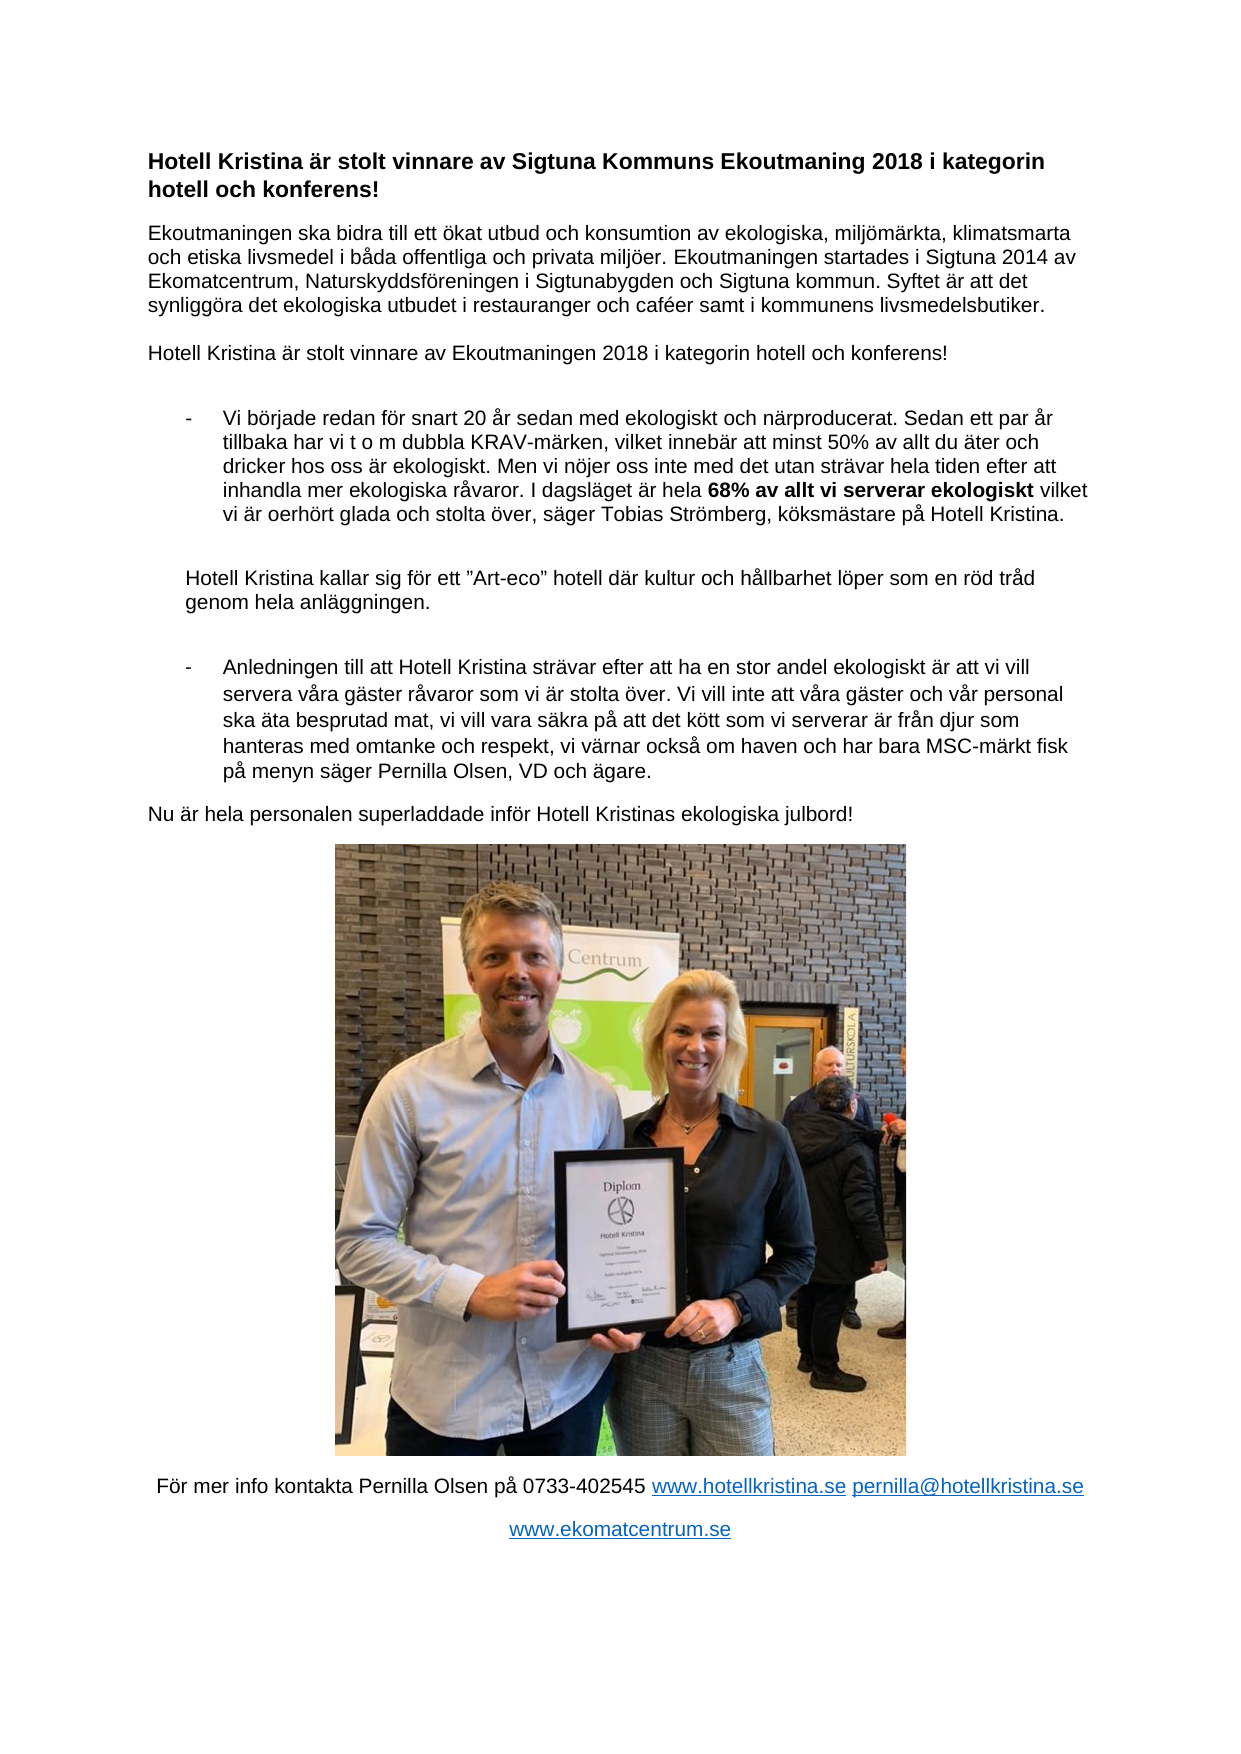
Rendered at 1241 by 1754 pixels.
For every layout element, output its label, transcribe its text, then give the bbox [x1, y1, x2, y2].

picture [335, 844, 907, 1456]
list Anledningen till att Hotell Kristina strävar efter att ha en stor andel ekologiskt är att vi vill servera våra gäster råvaror som vi är stolta över. Vi vill inte att våra gäster och vår personal ska äta besprutad mat, vi vill vara säkra på att det kött som vi serverar är från djur som hanteras med omtanke och respekt, vi värnar också om haven och har bara MSC-märkt fisk på menyn säger Pernilla Olsen, VD och ägare. [185, 654, 1093, 783]
text Hotell Kristina kallar sig för ett ”Art-eco” hotell där kultur och hållbarhet löper som en röd tråd genom hela anläggningen. [185, 566, 1093, 614]
text För mer info kontakta Pernilla Olsen på 0733-402545 www.hotellkristina.se pernilla@hotellkristina.se [148, 1474, 1093, 1498]
text www.ekomatcentrum.se [148, 1517, 1093, 1541]
text Hotell Kristina är stolt vinnare av Sigtuna Kommuns Ekoutmaning 2018 i kategorin hotell och konferens! [148, 148, 1093, 202]
text Ekoutmaningen ska bidra till ett ökat utbud och konsumtion av ekologiska, miljömärkta, klimatsmarta och etiska livsmedel i båda offentliga och privata miljöer. Ekoutmaningen startades i Sigtuna 2014 av Ekomatcentrum, Naturskyddsföreningen i Sigtunabygden och Sigtuna kommun. Syftet är att det synliggöra det ekologiska utbudet i restauranger och caféer samt i kommunens livsmedelsbutiker. Hotell Kristina är stolt vinnare av Ekoutmaningen 2018 i kategorin hotell och konferens! [148, 221, 1093, 365]
text Nu är hela personalen superladdade inför Hotell Kristinas ekologiska julbord! [148, 802, 1093, 826]
list Vi började redan för snart 20 år sedan med ekologiskt och närproducerat. Sedan ett par år tillbaka har vi t o m dubbla KRAV-märken, vilket innebär att minst 50% av allt du äter och dricker hos oss är ekologiskt. Men vi nöjer oss inte med det utan strävar hela tiden efter att inhandla mer ekologiska råvaror. I dagsläget är hela 68% av allt vi serverar ekologiskt vilket vi är oerhört glada och stolta över, säger Tobias Strömberg, köksmästare på Hotell Kristina. [185, 406, 1093, 525]
